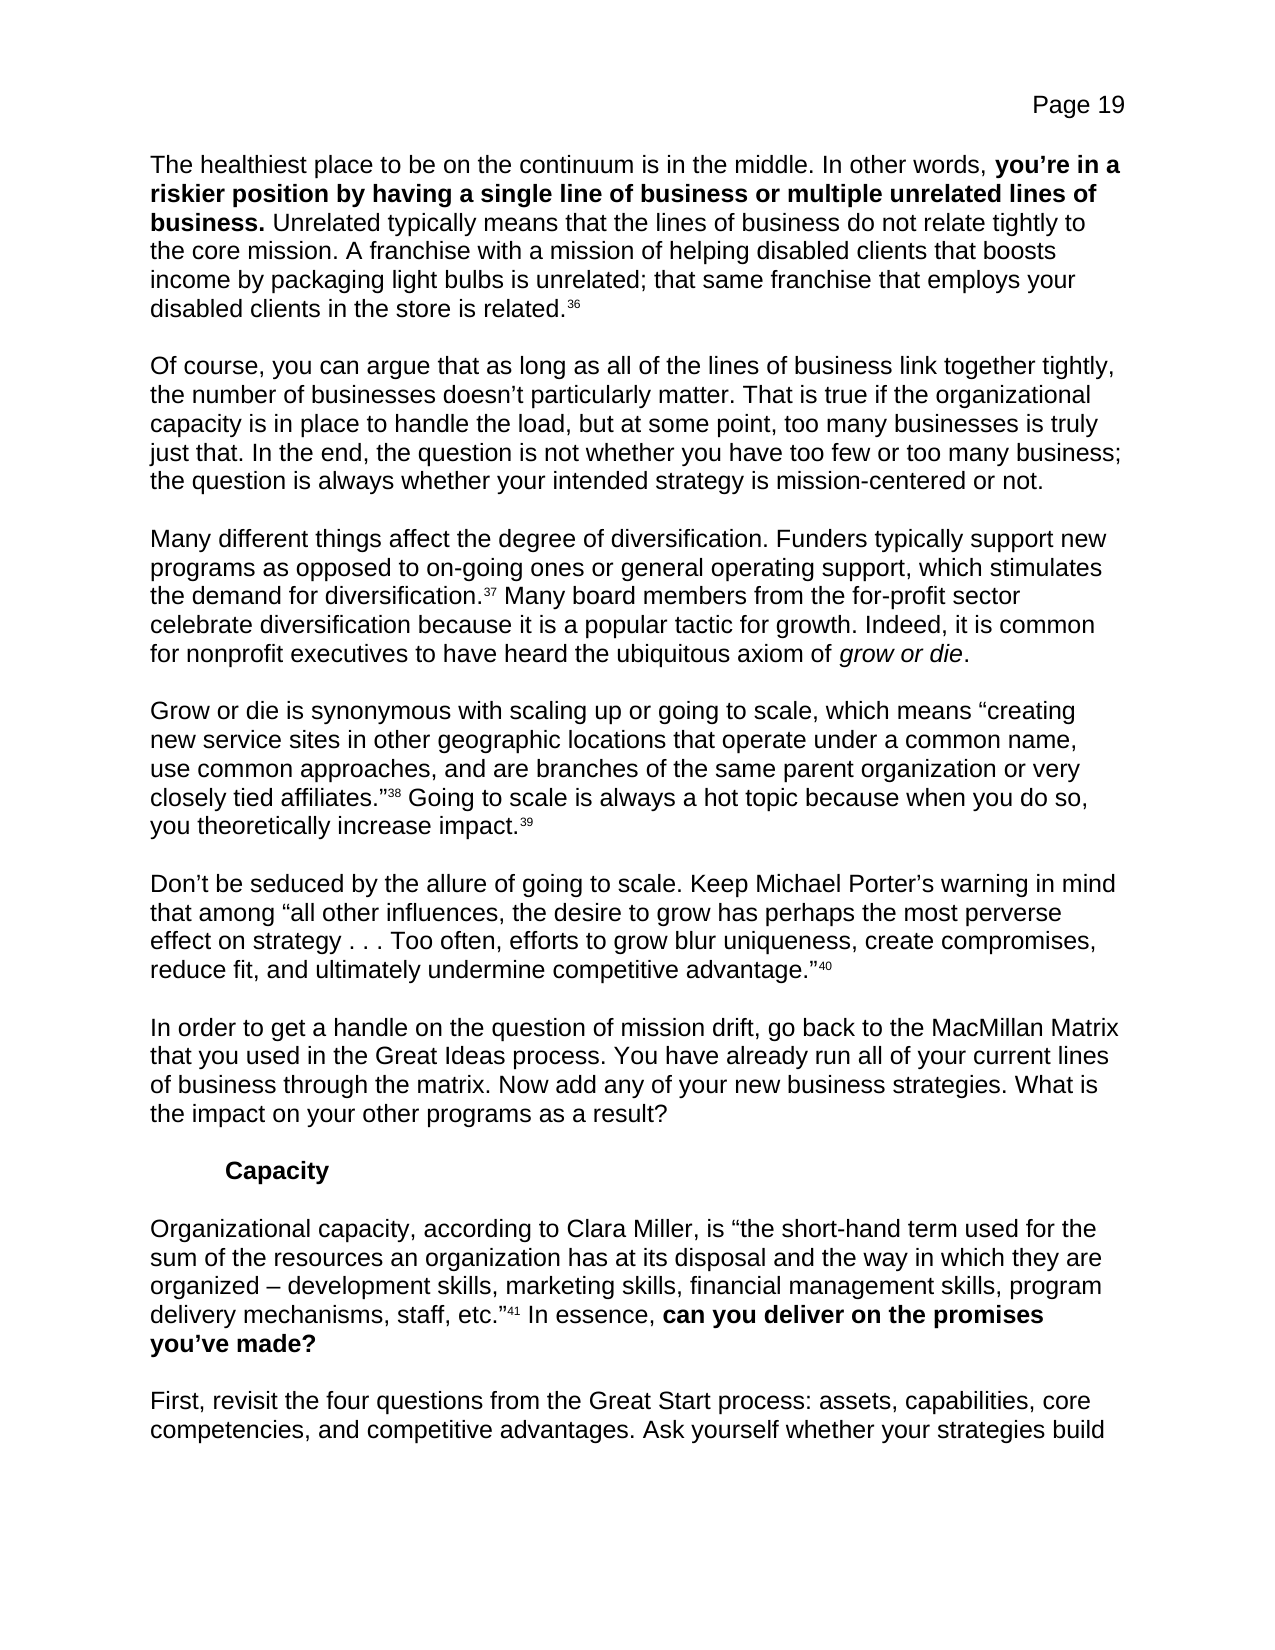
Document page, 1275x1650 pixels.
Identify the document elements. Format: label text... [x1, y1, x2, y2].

subtitle Capacity [225, 1156, 1125, 1185]
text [150, 1386, 1125, 1444]
text Don’t be seduced by the allure of going to scale. Keep Michael Porter’s warning in mind that among “all other influences, the desire to grow has perhaps the most perverse effect on strategy . . . Too often, efforts to grow blur uniqueness, create compromises, reduce fit, and ultimately undermine competitive advantage.” [150, 869, 1125, 984]
text The healthiest place to be on the continuum is in the middle. In other words, you’re in a riskier position by having a single line of business or multiple unrelated lines of business. Unrelated typically means that the lines of business do not relate tightly to the core mission. A franchise with a mission of helping disabled clients that boosts income by packaging light bulbs is unrelated; that same franchise that employs your disabled clients in the store is related. [150, 150, 1125, 322]
text In order to get a handle on the question of mission drift, go back to the MacMillan Matrix that you used in the Great Ideas process. You have already run all of your current lines of business through the matrix. Now add any of your new business strategies. What is the impact on your other programs as a result? [150, 1012, 1125, 1127]
text Many different things affect the degree of diversification. Funders typically support new programs as opposed to on-going ones or general operating support, which stimulates the demand for diversification. Many board members from the for-profit sector celebrate diversification because it is a popular tactic for growth. Indeed, it is common for nonprofit executives to have heard the ubiquitous axiom of grow or die. [150, 524, 1125, 667]
text Of course, you can argue that as long as all of the lines of business link together tightly, the number of businesses doesn’t particularly matter. That is true if the organizational capacity is in place to handle the load, but at some point, too many businesses is truly just that. In the end, the question is not whether you have too few or too many business; the question is always whether your intended strategy is mission-centered or not. [150, 351, 1125, 495]
text Grow or die is synonymous with scaling up or going to scale, which means “creating new service sites in other geographic locations that operate under a common name, use common approaches, and are branches of the same parent organization or very closely tied affiliates.” Going to scale is always a hot topic because when you do so, you theoretically increase impact. [150, 696, 1125, 840]
text Organizational capacity, according to Clara Miller, is “the short-hand term used for the sum of the resources an organization has at its disposal and the way in which they are organized – development skills, marketing skills, financial management skills, program delivery mechanisms, staff, etc.” In essence, can you deliver on the promises you’ve made? [150, 1214, 1125, 1357]
